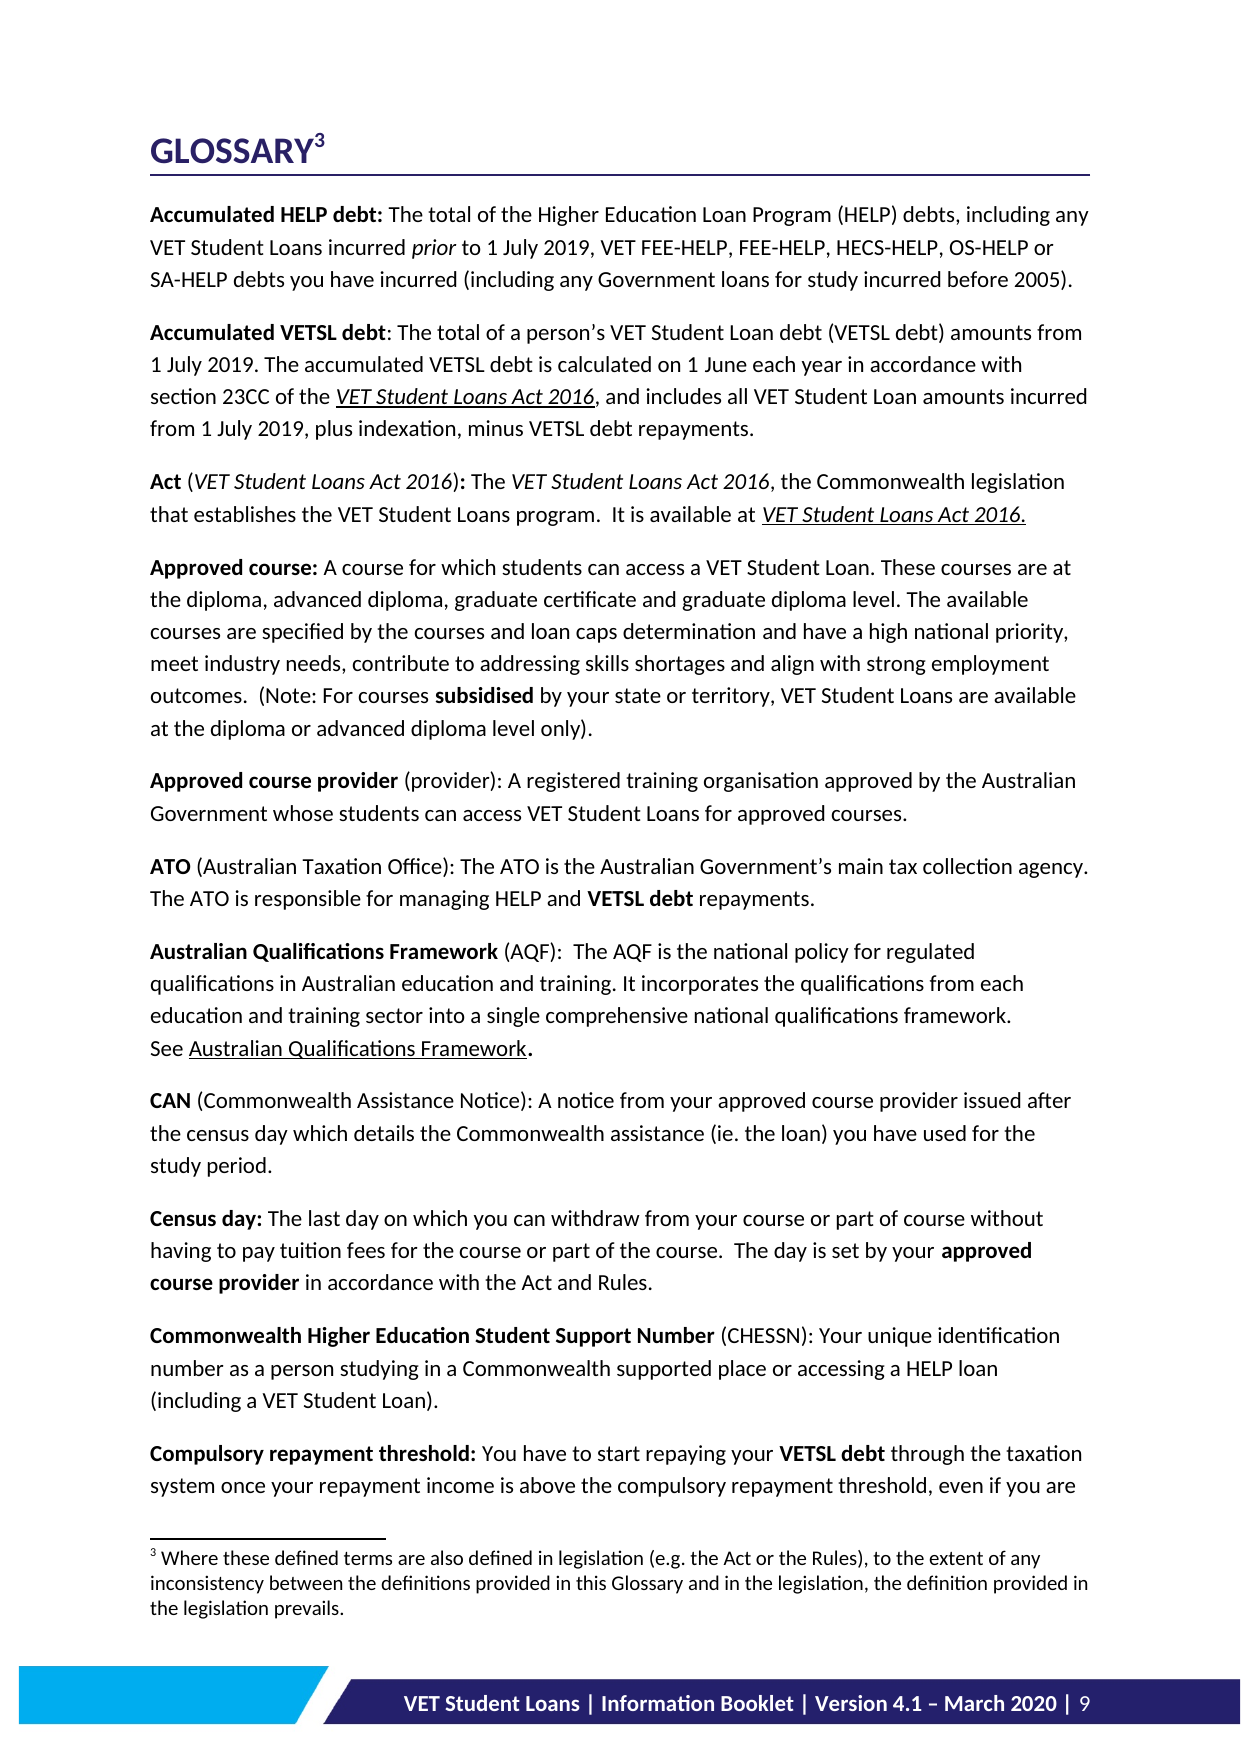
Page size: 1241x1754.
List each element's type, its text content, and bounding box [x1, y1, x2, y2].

text ATO (Australian Taxation Office): The ATO is the Australian Government’s main tax collection agency. The ATO is responsible for managing HELP and VETSL debt repayments. [150, 852, 1090, 912]
text CAN (Commonwealth Assistance Notice): A notice from your approved course provider issued after the census day which details the Commonwealth assistance (ie. the loan) you have used for the study period. [150, 1087, 1090, 1179]
picture [18, 1666, 1241, 1737]
text Accumulated HELP debt: The total of the Higher Education Loan Program (HELP) debts, including any VET Student Loans incurred prior to 1 July 2019, VET FEE-HELP, FEE-HELP, HECS-HELP, OS-HELP or SA-HELP debts you have incurred (including any Government loans for study incurred before 2005). [150, 201, 1090, 293]
text Approved course: A course for which students can access a VET Student Loan. These courses are at the diploma, advanced diploma, graduate certificate and graduate diploma level. The available courses are specified by the courses and loan caps determination and have a high national priority, meet industry needs, contribute to addressing skills shortages and align with strong employment outcomes. (Note: For courses subsidised by your state or territory, VET Student Loans are available at the diploma or advanced diploma level only). [150, 553, 1090, 742]
text Australian Qualifications Framework (AQF): The AQF is the national policy for regulated qualifications in Australian education and training. It incorporates the qualifications from each education and training sector into a single comprehensive national qualifications framework. See Australian Qualifications Framework. [150, 937, 1090, 1062]
text Accumulated VETSL debt: The total of a person’s VET Student Loan debt (VETSL debt) amounts from 1 July 2019. The accumulated VETSL debt is calculated on 1 June each year in accordance with section 23CC of the VET Student Loans Act 2016, and includes all VET Student Loan amounts incurred from 1 July 2019, plus indexation, minus VETSL debt repayments. [150, 318, 1090, 442]
text Commonwealth Higher Education Student Support Number (CHESSN): Your unique identification number as a person studying in a Commonwealth supported place or accessing a HELP loan (including a VET Student Loan). [150, 1321, 1090, 1414]
text Approved course provider (provider): A registered training organisation approved by the Australian Government whose students can access VET Student Loans for approved courses. [150, 767, 1090, 827]
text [150, 1439, 1090, 1499]
subtitle GLOSSARY [150, 127, 1090, 174]
text Act (VET Student Loans Act 2016): The VET Student Loans Act 2016, the Commonwealth legislation that establishes the VET Student Loans program. It is available at VET Student Loans Act 2016. [150, 467, 1090, 528]
text Census day: The last day on which you can withdraw from your course or part of course without having to pay tuition fees for the course or part of the course. The day is set by your approved course provider in accordance with the Act and Rules. [150, 1204, 1090, 1296]
